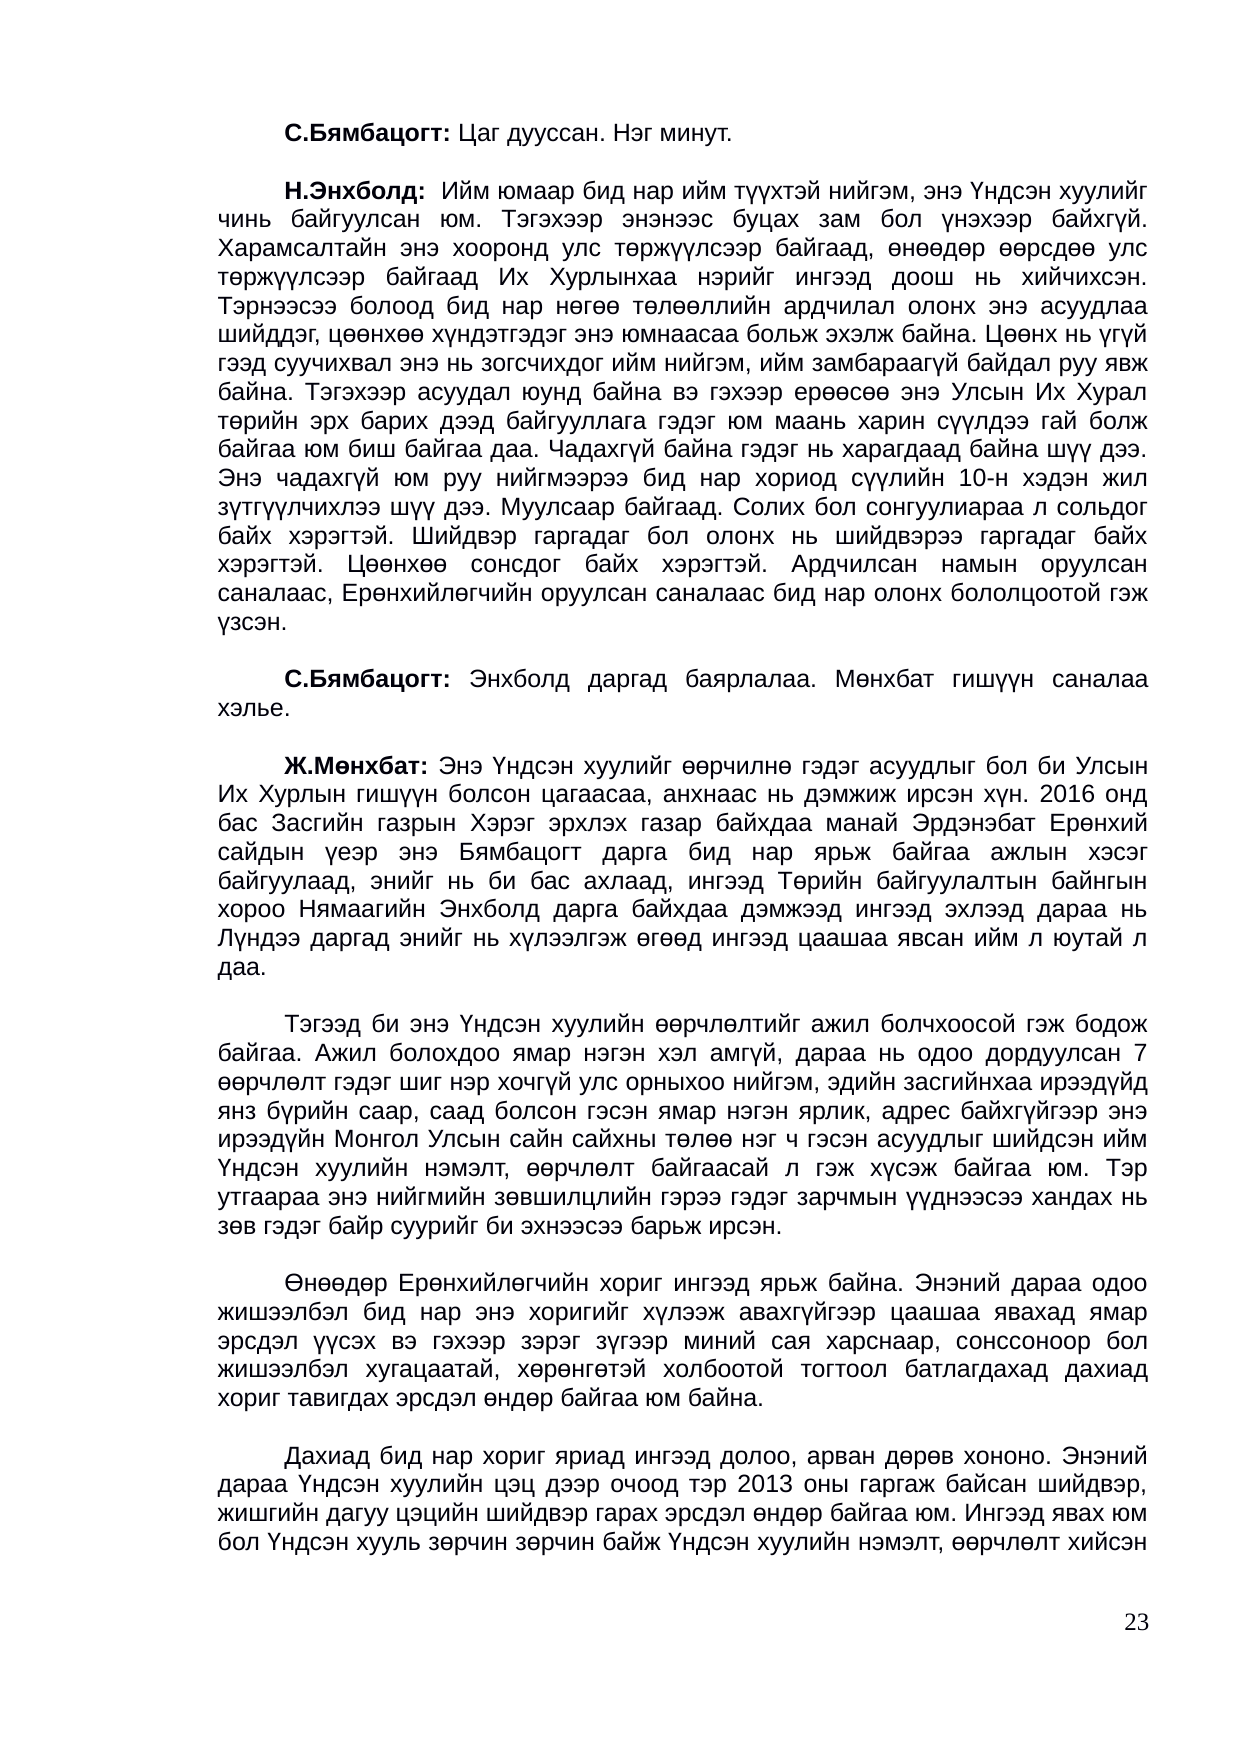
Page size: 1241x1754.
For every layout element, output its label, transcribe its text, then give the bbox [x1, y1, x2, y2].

text Тэгээд би энэ Үндсэн хуулийн өөрчлөлтийг ажил болчхоосой гэж бодож байгаа. Ажил болохдоо ямар нэгэн хэл амгүй, дараа нь одоо дордуулсан 7 өөрчлөлт гэдэг шиг нэр хочгүй улс орныхоо нийгэм, эдийн засгийнхаа ирээдүйд янз бүрийн саар, саад болсон гэсэн ямар нэгэн ярлик, адрес байхгүйгээр энэ ирээдүйн Монгол Улсын сайн сайхны төлөө нэг ч гэсэн асуудлыг шийдсэн ийм Үндсэн хуулийн нэмэлт, өөрчлөлт байгаасай л гэж хүсэж байгаа юм. Тэр утгаараа энэ нийгмийн зөвшилцлийн гэрээ гэдэг зарчмын үүднээсээ хандах нь зөв гэдэг байр суурийг би эхнээсээ барьж ирсэн. [217, 1009, 1149, 1239]
text С.Бямбацогт: Энхболд даргад баярлалаа. Мөнхбат гишүүн саналаа хэлье. [217, 664, 1149, 722]
text С.Бямбацогт: Цаг дууссан. Нэг минут. [217, 118, 1149, 147]
text Н.Энхболд: Ийм юмаар бид нар ийм түүхтэй нийгэм, энэ Үндсэн хуулийг чинь байгуулсан юм. Тэгэхээр энэнээс буцах зам бол үнэхээр байхгүй. Харамсалтайн энэ хооронд улс төржүүлсээр байгаад, өнөөдөр өөрсдөө улс төржүүлсээр байгаад Их Хурлынхаа нэрийг ингээд доош нь хийчихсэн. Тэрнээсээ болоод бид нар нөгөө төлөөллийн ардчилал олонх энэ асуудлаа шийддэг, цөөнхөө хүндэтгэдэг энэ юмнаасаа больж эхэлж байна. Цөөнх нь үгүй гээд суучихвал энэ нь зогсчихдог ийм нийгэм, ийм замбараагүй байдал руу явж байна. Тэгэхээр асуудал юунд байна вэ гэхээр ерөөсөө энэ Улсын Их Хурал төрийн эрх барих дээд байгууллага гэдэг юм маань харин сүүлдээ гай болж байгаа юм биш байгаа даа. Чадахгүй байна гэдэг нь харагдаад байна шүү дээ. Энэ чадахгүй юм руу нийгмээрээ бид нар хориод сүүлийн 10-н хэдэн жил зүтгүүлчихлээ шүү дээ. Муулсаар байгаад. Солих бол сонгуулиараа л сольдог байх хэрэгтэй. Шийдвэр гаргадаг бол олонх нь шийдвэрээ гаргадаг байх хэрэгтэй. Цөөнхөө сонсдог байх хэрэгтэй. Ардчилсан намын оруулсан саналаас, Ерөнхийлөгчийн оруулсан саналаас бид нар олонх бололцоотой гэж үзсэн. [217, 176, 1149, 636]
text Өнөөдөр Ерөнхийлөгчийн хориг ингээд ярьж байна. Энэний дараа одоо жишээлбэл бид нар энэ хоригийг хүлээж авахгүйгээр цаашаа явахад ямар эрсдэл үүсэх вэ гэхээр зэрэг зүгээр миний сая харснаар, сонссоноор бол жишээлбэл хугацаатай, хөрөнгөтэй холбоотой тогтоол батлагдахад дахиад хориг тавигдах эрсдэл өндөр байгаа юм байна. [217, 1268, 1149, 1412]
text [217, 1441, 1149, 1556]
text Ж.Мөнхбат: Энэ Үндсэн хуулийг өөрчилнө гэдэг асуудлыг бол би Улсын Их Хурлын гишүүн болсон цагаасаа, анхнаас нь дэмжиж ирсэн хүн. 2016 онд бас Засгийн газрын Хэрэг эрхлэх газар байхдаа манай Эрдэнэбат Ерөнхий сайдын үеэр энэ Бямбацогт дарга бид нар ярьж байгаа ажлын хэсэг байгуулаад, энийг нь би бас ахлаад, ингээд Төрийн байгуулалтын байнгын хороо Нямаагийн Энхболд дарга байхдаа дэмжээд ингээд эхлээд дараа нь Лүндээ даргад энийг нь хүлээлгэж өгөөд ингээд цаашаа явсан ийм л юутай л даа. [217, 751, 1149, 981]
